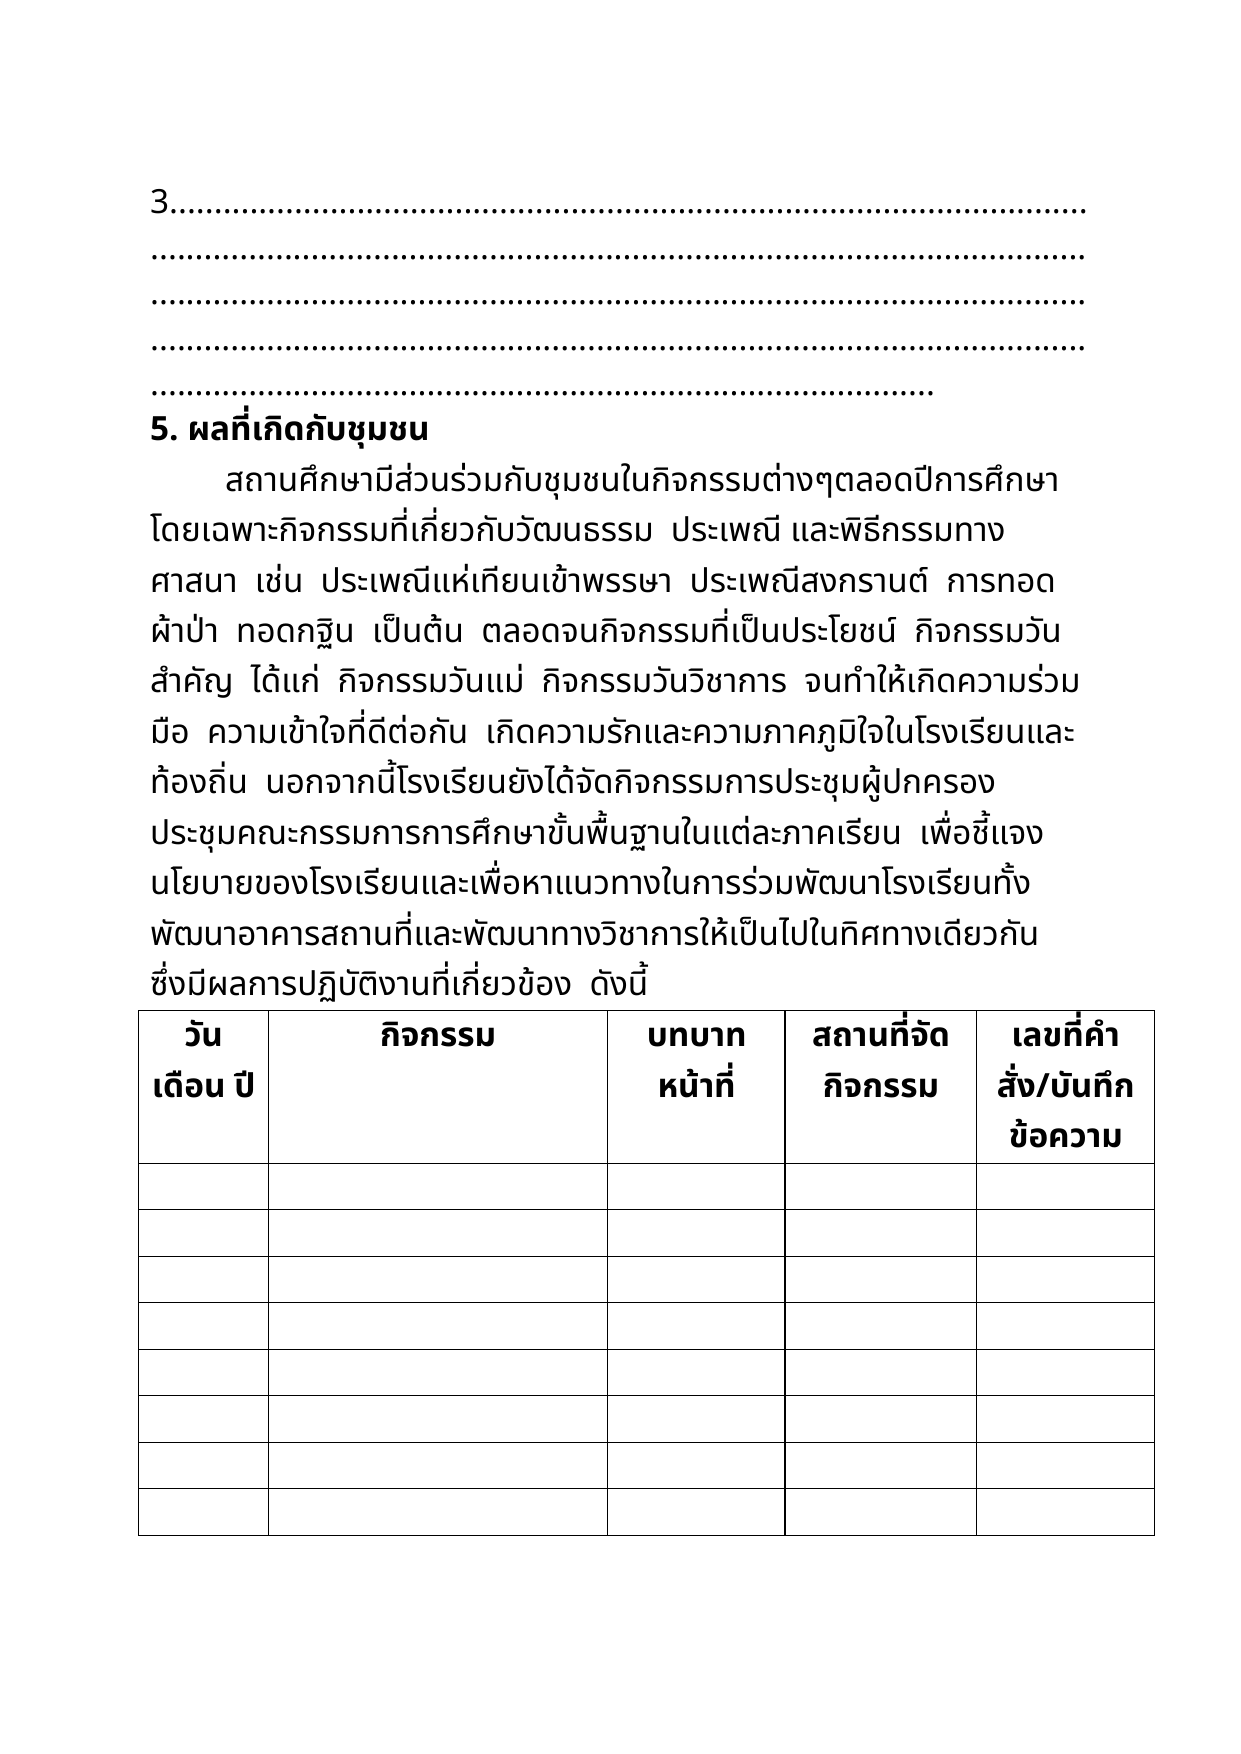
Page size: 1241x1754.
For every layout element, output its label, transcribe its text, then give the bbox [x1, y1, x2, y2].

table_cell [608, 1210, 784, 1256]
table_cell [786, 1443, 976, 1488]
table_cell [977, 1210, 1154, 1256]
table_cell [786, 1210, 976, 1256]
table_cell [786, 1303, 976, 1349]
text 3.......................................................................................................................................................................................................................................................................................................................................................................................................................................................................................................................... [150, 150, 1090, 405]
table_cell [139, 1443, 268, 1488]
table_cell [139, 1303, 268, 1349]
table_cell [786, 1350, 976, 1395]
table_cell [269, 1443, 607, 1488]
table_cell [608, 1489, 784, 1534]
text สถานศึกษามีส่วนร่วมกับชุมชนในกิจกรรมต่างๆตลอดปีการศึกษา โดยเฉพาะกิจกรรมที่เกี่ยวกับวัฒนธรรม ประเพณี และพิธีกรรมทางศาสนา เช่น ประเพณีแห่เทียนเข้าพรรษา ประเพณีสงกรานต์ การทอดผ้าป่า ทอดกฐิน เป็นต้น ตลอดจนกิจกรรมที่เป็นประโยชน์ กิจกรรมวันสำคัญ ได้แก่ กิจกรรมวันแม่ กิจกรรมวันวิชาการ จนทำให้เกิดความร่วมมือ ความเข้าใจที่ดีต่อกัน เกิดความรักและความภาคภูมิใจในโรงเรียนและท้องถิ่น นอกจากนี้โรงเรียนยังได้จัดกิจกรรมการประชุมผู้ปกครอง ประชุมคณะกรรมการการศึกษาขั้นพื้นฐานในแต่ละภาคเรียน เพื่อชี้แจงนโยบายของโรงเรียนและเพื่อหาแนวทางในการร่วมพัฒนาโรงเรียนทั้งพัฒนาอาคารสถานที่และพัฒนาทางวิชาการให้เป็นไปในทิศทางเดียวกัน ซึ่งมีผลการปฏิบัติงานที่เกี่ยวข้อง ดังนี้ [150, 456, 1090, 1010]
table_cell [608, 1350, 784, 1395]
table_cell [977, 1350, 1154, 1395]
text 5. ผลที่เกิดกับชุมชน [150, 405, 1090, 456]
table_cell [977, 1257, 1154, 1302]
table_header เลขที่คำสั่ง/บันทึกข้อความ [977, 1011, 1154, 1163]
table_cell [269, 1164, 607, 1209]
table_cell [269, 1257, 607, 1302]
table_cell [139, 1257, 268, 1302]
table_cell [269, 1489, 607, 1534]
table_cell [269, 1303, 607, 1349]
table_cell [977, 1396, 1154, 1442]
table_cell [269, 1396, 607, 1442]
table_cell [608, 1443, 784, 1488]
table_cell [269, 1350, 607, 1395]
table_header กิจกรรม [269, 1011, 607, 1163]
table_cell [786, 1489, 976, 1534]
table_cell [977, 1489, 1154, 1534]
table_cell [139, 1396, 268, 1442]
table_cell [608, 1257, 784, 1302]
table_cell [977, 1443, 1154, 1488]
table_cell [139, 1489, 268, 1534]
table_cell [977, 1164, 1154, 1209]
table_cell [786, 1164, 976, 1209]
table_header วัน เดือน ปี [139, 1011, 268, 1163]
table_cell [608, 1164, 784, 1209]
table_cell [786, 1396, 976, 1442]
table_cell [269, 1210, 607, 1256]
table_cell [139, 1210, 268, 1256]
table_cell [139, 1164, 268, 1209]
table_cell [608, 1303, 784, 1349]
table_header สถานที่จัดกิจกรรม [786, 1011, 976, 1163]
table_header บทบาทหน้าที่ [608, 1011, 784, 1163]
table_cell [786, 1257, 976, 1302]
table_cell [608, 1396, 784, 1442]
table_cell [977, 1303, 1154, 1349]
table_cell [139, 1350, 268, 1395]
